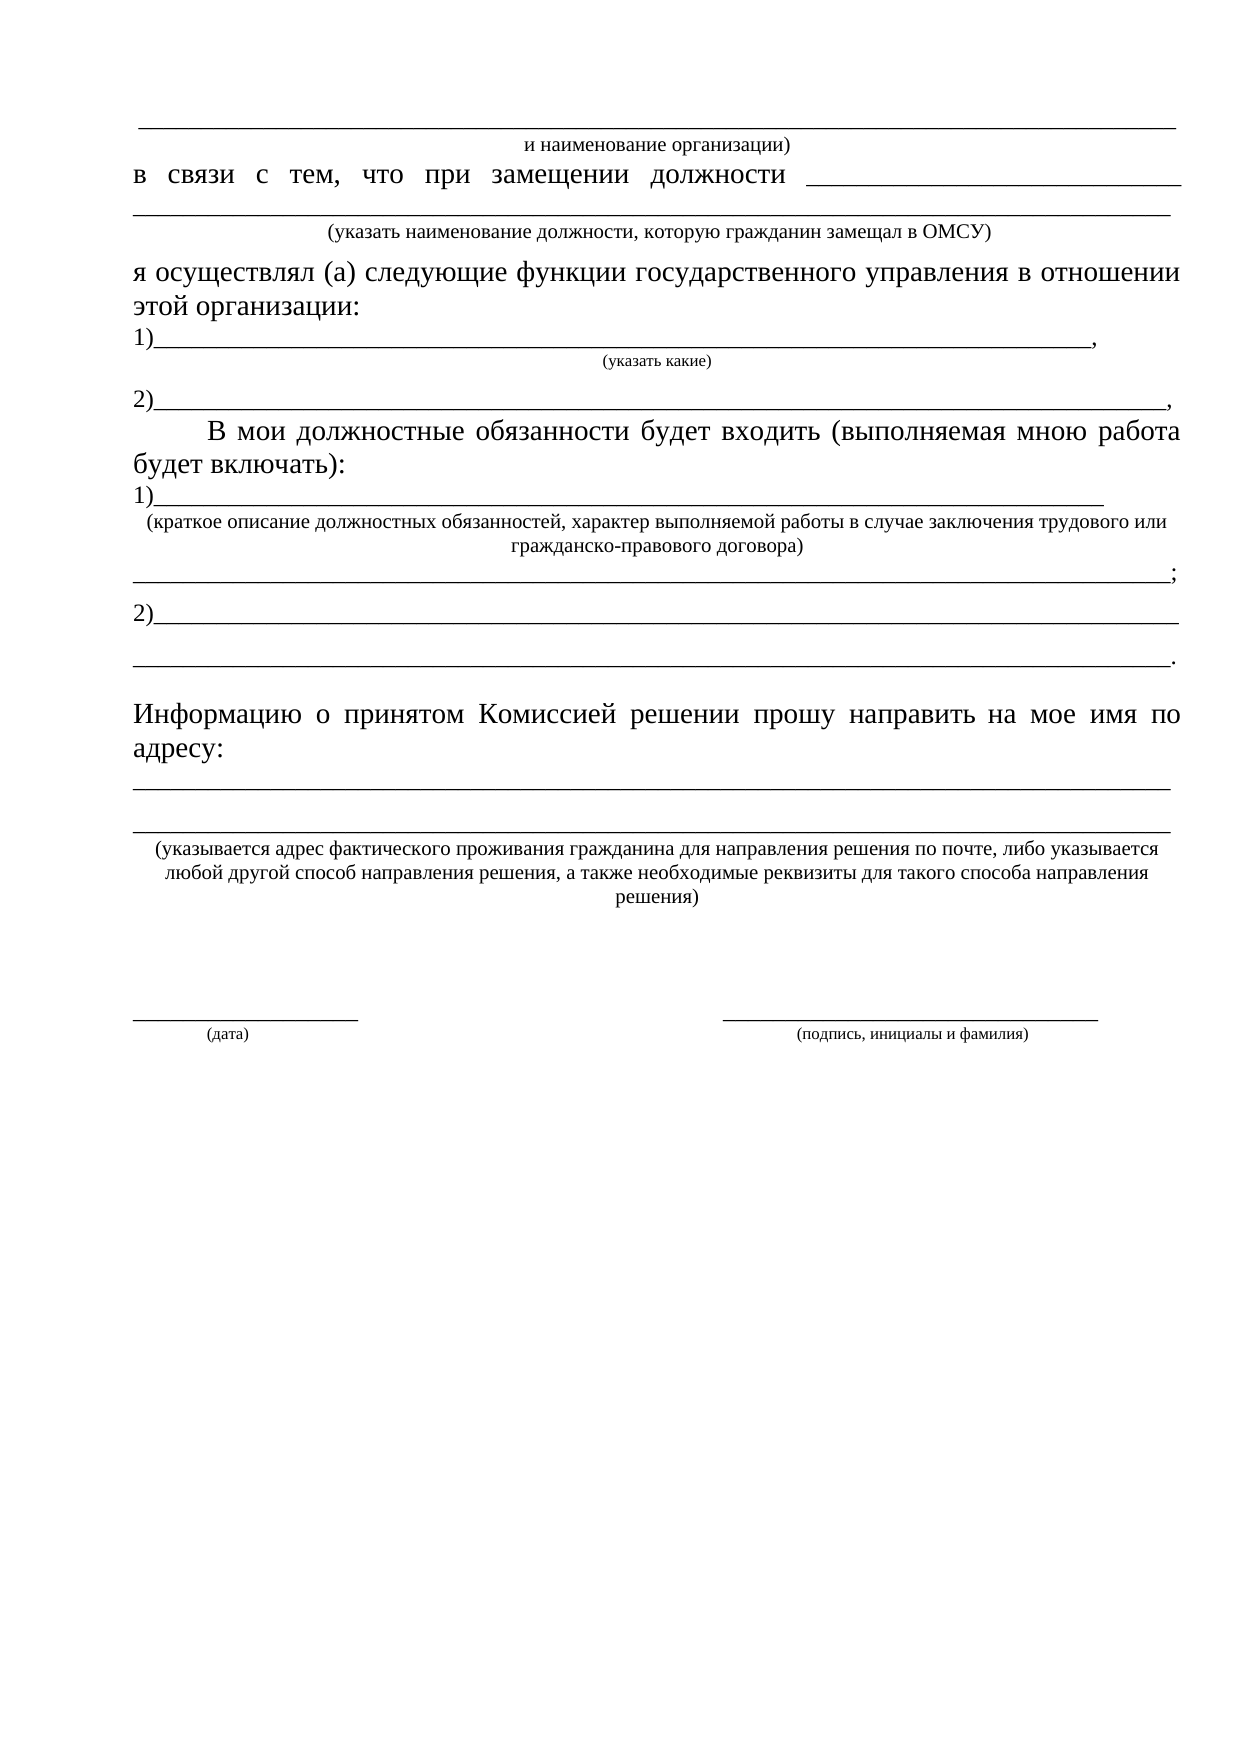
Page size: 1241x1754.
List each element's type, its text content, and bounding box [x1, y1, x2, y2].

text (краткое описание должностных обязанностей, характер выполняемой работы в случае заключения трудового или гражданско-правового договора) [133, 508, 1181, 557]
text ___________________________________________________________________________________; [133, 557, 1181, 585]
text 1)____________________________________________________________________________ [133, 480, 1181, 508]
text __________________ ______________________________ [133, 995, 1181, 1024]
text (дата) (подпись, инициалы и фамилия) [133, 1024, 1181, 1058]
text 1)___________________________________________________________________________, [133, 322, 1181, 350]
text (указать наименование должности, которую гражданин замещал в ОМСУ) [133, 218, 1181, 243]
text Информацию о принятом Комиссией решении прошу направить на мое имя по адресу: [133, 697, 1181, 764]
text ___________________________________________________________________________________ [133, 807, 1181, 836]
text я осуществлял (а) следующие функции государственного управления в отношении этой организации: [133, 254, 1181, 322]
text ___________________________________________________________________________________ [133, 764, 1181, 792]
text (указывается адрес фактического проживания гражданина для направления решения по почте, либо указывается любой другой способ направления решения, а также необходимые реквизиты для такого способа направления решения) [133, 836, 1181, 908]
text ___________________________________________________________________________________ и наименование организации) [133, 103, 1181, 156]
text в связи с тем, что при замещении должности ______________________________ ___________________________________________________________________________________ [133, 156, 1181, 218]
text В мои должностные обязанности будет входить (выполняемая мною работа будет включать): [133, 413, 1181, 480]
text 2)_________________________________________________________________________________, [133, 384, 1181, 413]
text 2)_____________________________________________________________________________________________________________________________________________________________________. [133, 598, 1181, 670]
text (указать какие) [133, 350, 1181, 384]
